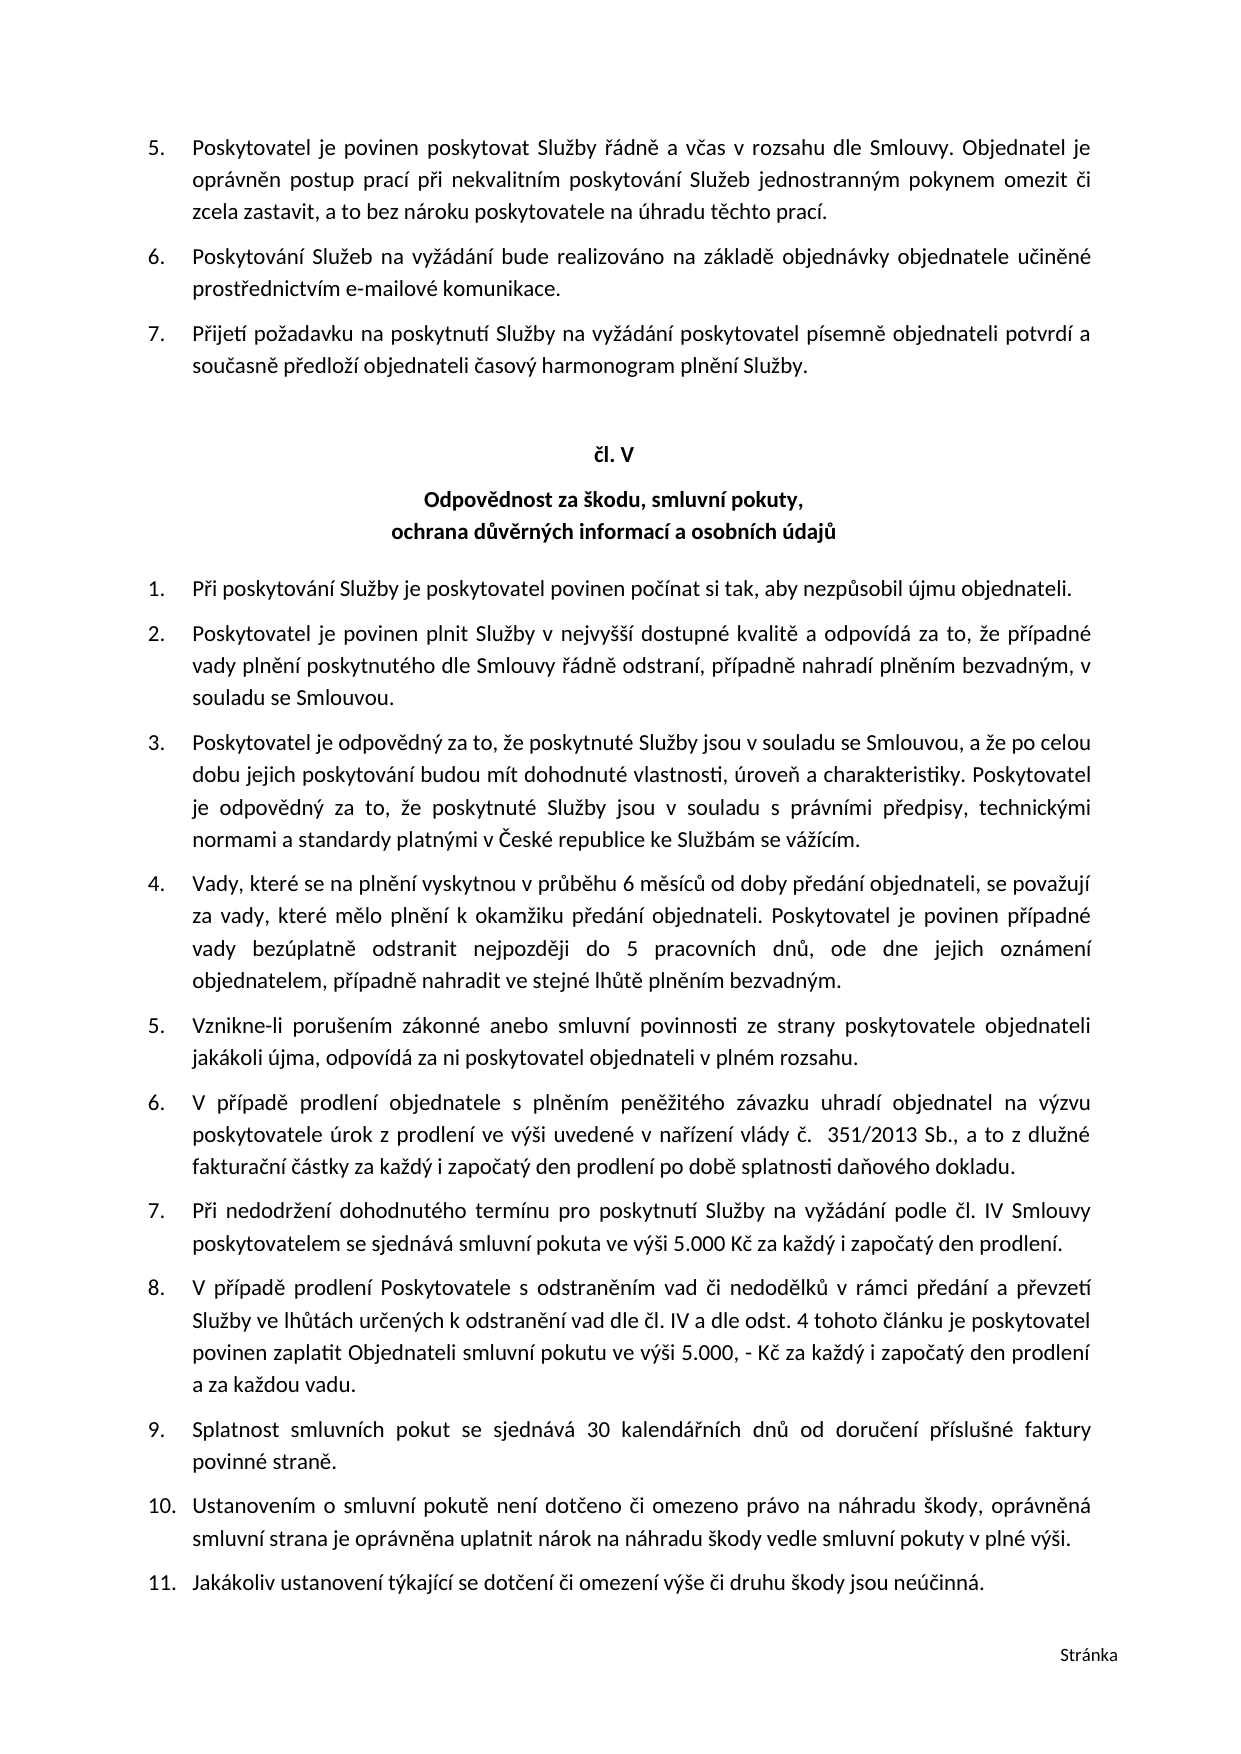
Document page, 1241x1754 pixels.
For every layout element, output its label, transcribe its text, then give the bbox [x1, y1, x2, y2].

list Ustanovením o smluvní pokutě není dotčeno či omezeno právo na náhradu škody, oprávněná smluvní strana je oprávněna uplatnit nárok na náhradu škody vedle smluvní pokuty v plné výši. [148, 1492, 1093, 1552]
list Jakákoliv ustanovení týkající se dotčení či omezení výše či druhu škody jsou neúčinná. [148, 1568, 1093, 1597]
list Splatnost smluvních pokut se sjednává 30 kalendářních dnů od doručení příslušné faktury povinné straně. [148, 1415, 1093, 1475]
list Při nedodržení dohodnutého termínu pro poskytnutí Služby na vyžádání podle čl. IV Smlouvy poskytovatelem se sjednává smluvní pokuta ve výši 5.000 Kč za každý i započatý den prodlení. [148, 1197, 1093, 1257]
list Při poskytování Služby je poskytovatel povinen počínat si tak, aby nezpůsobil újmu objednateli. [148, 574, 1093, 602]
list V případě prodlení objednatele s plněním peněžitého závazku uhradí objednatel na výzvu poskytovatele úrok z prodlení ve výši uvedené v nařízení vlády č. 351/2013 Sb., a to z dlužné fakturační částky za každý i započatý den prodlení po době splatnosti daňového dokladu. [148, 1088, 1093, 1180]
list Přijetí požadavku na poskytnutí Služby na vyžádání poskytovatel písemně objednateli potvrdí a současně předloží objednateli časový harmonogram plnění Služby. [148, 319, 1093, 379]
list Poskytovatel je odpovědný za to, že poskytnuté Služby jsou v souladu se Smlouvou, a že po celou dobu jejich poskytování budou mít dohodnuté vlastnosti, úroveň a charakteristiky. Poskytovatel je odpovědný za to, že poskytnuté Služby jsou v souladu s právními předpisy, technickými normami a standardy platnými v České republice ke Službám se vážícím. [148, 728, 1093, 853]
text čl. V [148, 440, 1080, 468]
text Odpovědnost za škodu, smluvní pokuty, [148, 485, 1080, 513]
list Vady, které se na plnění vyskytnou v průběhu 6 měsíců od doby předání objednateli, se považují za vady, které mělo plnění k okamžiku předání objednateli. Poskytovatel je povinen případné vady bezúplatně odstranit nejpozději do 5 pracovních dnů, ode dne jejich oznámení objednatelem, případně nahradit ve stejné lhůtě plněním bezvadným. [148, 869, 1093, 994]
list Vznikne-li porušením zákonné anebo smluvní povinnosti ze strany poskytovatele objednateli jakákoli újma, odpovídá za ni poskytovatel objednateli v plném rozsahu. [148, 1011, 1093, 1071]
list V případě prodlení Poskytovatele s odstraněním vad či nedodělků v rámci předání a převzetí Služby ve lhůtách určených k odstranění vad dle čl. IV a dle odst. 4 tohoto článku je poskytovatel povinen zaplatit Objednateli smluvní pokutu ve výši 5.000, - Kč za každý i započatý den prodlení a za každou vadu. [148, 1273, 1093, 1398]
list Poskytovatel je povinen plnit Služby v nejvyšší dostupné kvalitě a odpovídá za to, že případné vady plnění poskytnutého dle Smlouvy řádně odstraní, případně nahradí plněním bezvadným, v souladu se Smlouvou. [148, 619, 1093, 712]
list Poskytovatel je povinen poskytovat Služby řádně a včas v rozsahu dle Smlouvy. Objednatel je oprávněn postup prací při nekvalitním poskytování Služeb jednostranným pokynem omezit či zcela zastavit, a to bez nároku poskytovatele na úhradu těchto prací. [148, 133, 1093, 225]
text ochrana důvěrných informací a osobních údajů [148, 517, 1080, 545]
list Poskytování Služeb na vyžádání bude realizováno na základě objednávky objednatele učiněné prostřednictvím e-mailové komunikace. [148, 242, 1093, 302]
